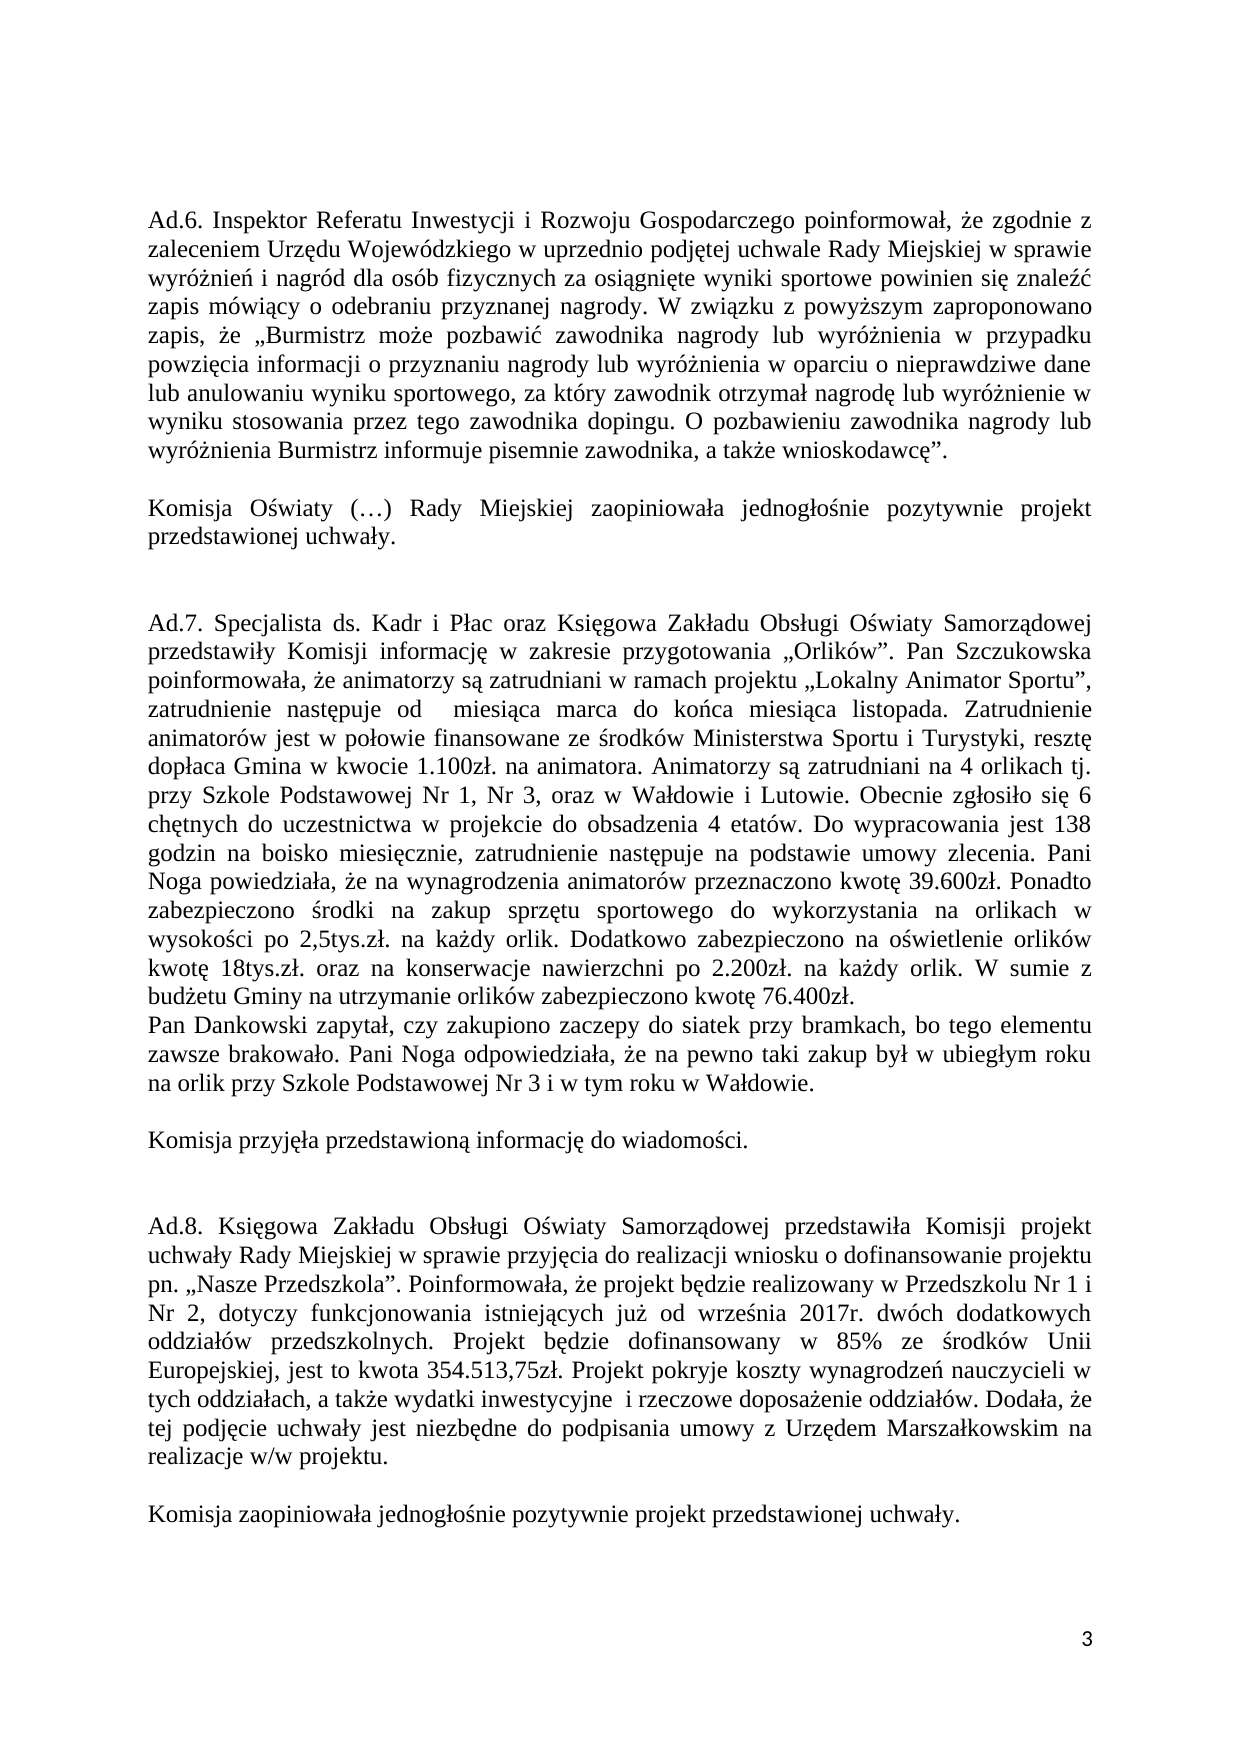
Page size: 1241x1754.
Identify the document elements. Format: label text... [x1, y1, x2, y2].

text Pan Dankowski zapytał, czy zakupiono zaczepy do siatek przy bramkach, bo tego elementu zawsze brakowało. Pani Noga odpowiedziała, że na pewno taki zakup był w ubiegłym roku na orlik przy Szkole Podstawowej Nr 3 i w tym roku w Wałdowie. [148, 1010, 1093, 1096]
text Komisja Oświaty (…) Rady Miejskiej zaopiniowała jednogłośnie pozytywnie projekt przedstawionej uchwały. [148, 493, 1093, 550]
text Ad.8. Księgowa Zakładu Obsługi Oświaty Samorządowej przedstawiła Komisji projekt uchwały Rady Miejskiej w sprawie przyjęcia do realizacji wniosku o dofinansowanie projektu pn. „Nasze Przedszkola”. Poinformowała, że projekt będzie realizowany w Przedszkolu Nr 1 i Nr 2, dotyczy funkcjonowania istniejących już od września 2017r. dwóch dodatkowych oddziałów przedszkolnych. Projekt będzie dofinansowany w 85% ze środków Unii Europejskiej, jest to kwota 354.513,75zł. Projekt pokryje koszty wynagrodzeń nauczycieli w tych oddziałach, a także wydatki inwestycyjne i rzeczowe doposażenie oddziałów. Dodała, że tej podjęcie uchwały jest niezbędne do podpisania umowy z Urzędem Marszałkowskim na realizacje w/w projektu. [148, 1211, 1093, 1470]
text Komisja przyjęła przedstawioną informację do wiadomości. [148, 1125, 1093, 1154]
text Ad.6. Inspektor Referatu Inwestycji i Rozwoju Gospodarczego poinformował, że zgodnie z zaleceniem Urzędu Wojewódzkiego w uprzednio podjętej uchwale Rady Miejskiej w sprawie wyróżnień i nagród dla osób fizycznych za osiągnięte wyniki sportowe powinien się znaleźć zapis mówiący o odebraniu przyznanej nagrody. W związku z powyższym zaproponowano zapis, że „Burmistrz może pozbawić zawodnika nagrody lub wyróżnienia w przypadku powzięcia informacji o przyznaniu nagrody lub wyróżnienia w oparciu o nieprawdziwe dane lub anulowaniu wyniku sportowego, za który zawodnik otrzymał nagrodę lub wyróżnienie w wyniku stosowania przez tego zawodnika dopingu. O pozbawieniu zawodnika nagrody lub wyróżnienia Burmistrz informuje pisemnie zawodnika, a także wnioskodawcę”. [148, 205, 1093, 464]
text Ad.7. Specjalista ds. Kadr i Płac oraz Księgowa Zakładu Obsługi Oświaty Samorządowej przedstawiły Komisji informację w zakresie przygotowania „Orlików”. Pan Szczukowska poinformowała, że animatorzy są zatrudniani w ramach projektu „Lokalny Animator Sportu”, zatrudnienie następuje od miesiąca marca do końca miesiąca listopada. Zatrudnienie animatorów jest w połowie finansowane ze środków Ministerstwa Sportu i Turystyki, resztę dopłaca Gmina w kwocie 1.100zł. na animatora. Animatorzy są zatrudniani na 4 orlikach tj. przy Szkole Podstawowej Nr 1, Nr 3, oraz w Wałdowie i Lutowie. Obecnie zgłosiło się 6 chętnych do uczestnictwa w projekcie do obsadzenia 4 etatów. Do wypracowania jest 138 godzin na boisko miesięcznie, zatrudnienie następuje na podstawie umowy zlecenia. Pani Noga powiedziała, że na wynagrodzenia animatorów przeznaczono kwotę 39.600zł. Ponadto zabezpieczono środki na zakup sprzętu sportowego do wykorzystania na orlikach w wysokości po 2,5tys.zł. na każdy orlik. Dodatkowo zabezpieczono na oświetlenie orlików kwotę 18tys.zł. oraz na konserwacje nawierzchni po 2.200zł. na każdy orlik. W sumie z budżetu Gminy na utrzymanie orlików zabezpieczono kwotę 76.400zł. [148, 608, 1093, 1010]
text Komisja zaopiniowała jednogłośnie pozytywnie projekt przedstawionej uchwały. [148, 1499, 1093, 1528]
